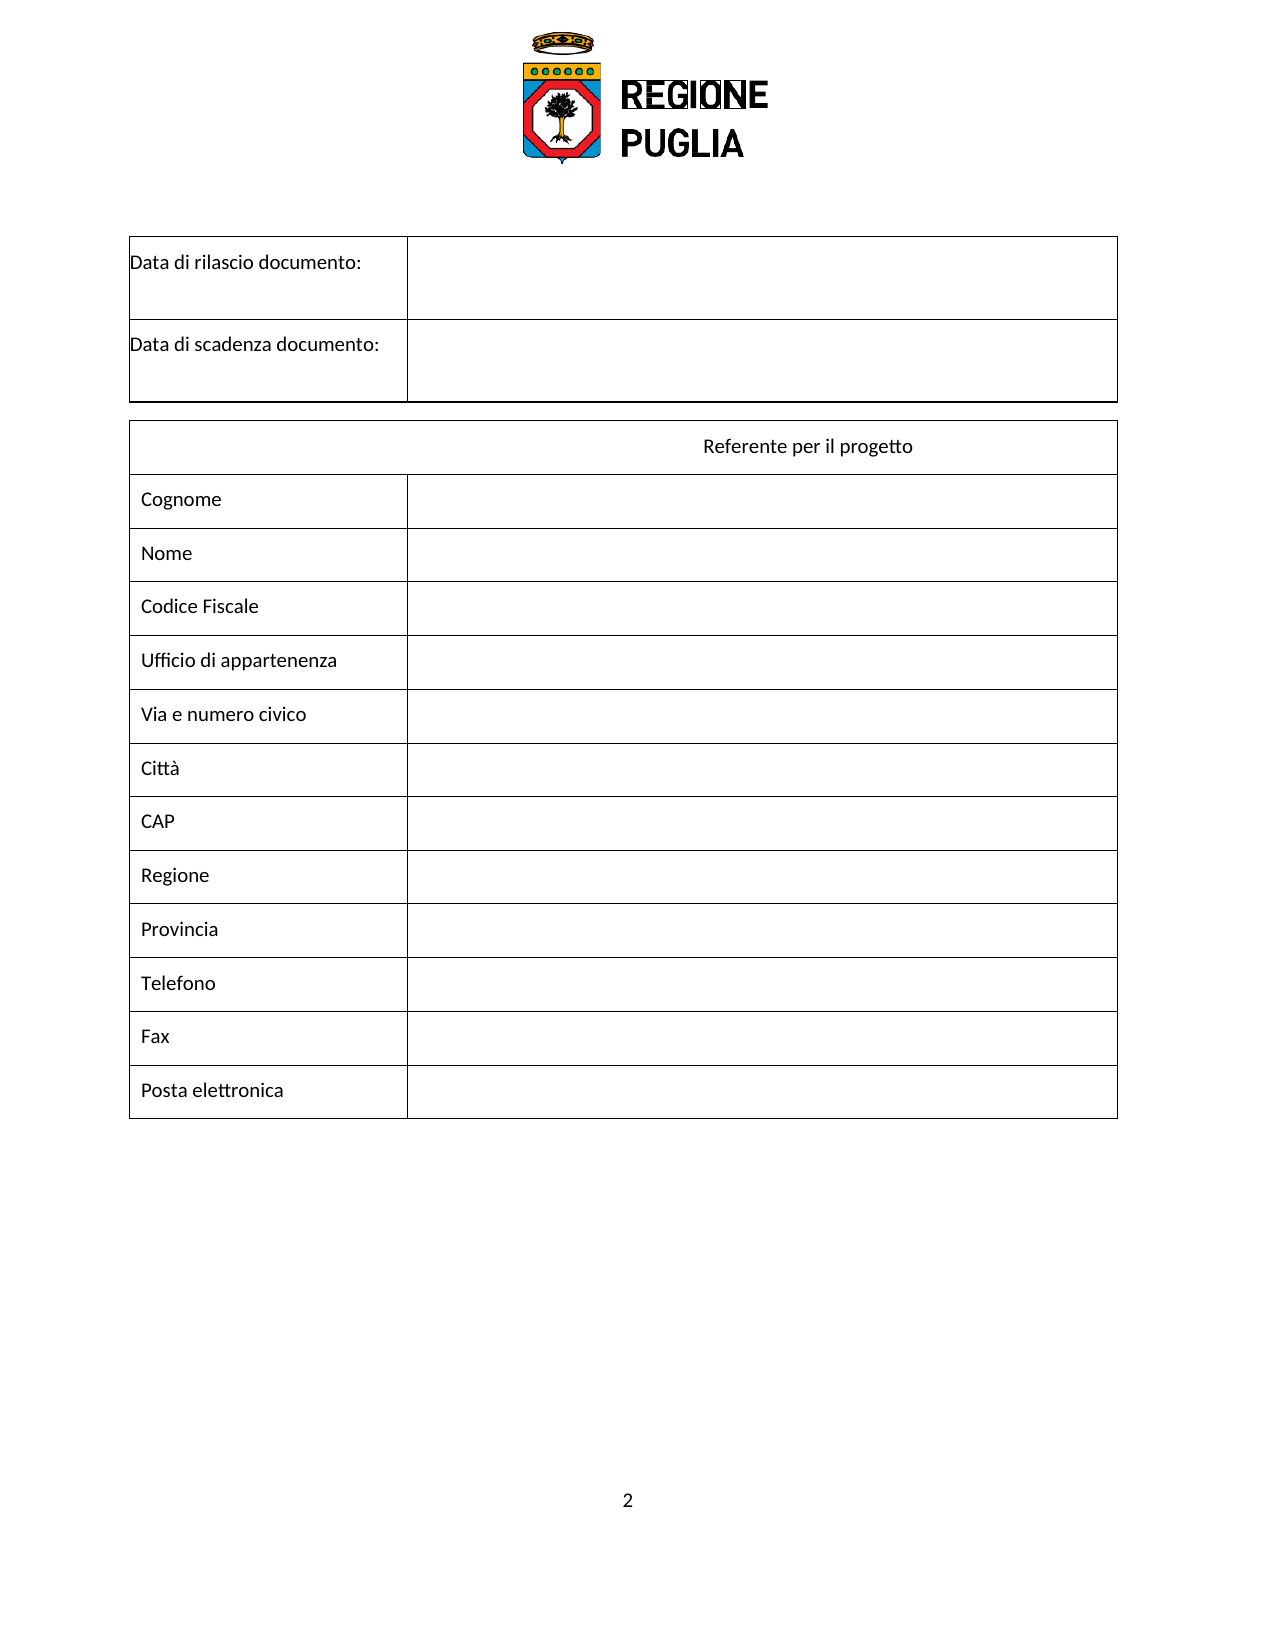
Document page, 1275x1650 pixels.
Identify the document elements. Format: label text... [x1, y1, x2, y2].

table_cell [408, 1066, 1117, 1118]
table_cell [408, 529, 1117, 581]
table_cell Cognome [130, 475, 407, 527]
table_cell [408, 958, 1117, 1011]
table_cell Città [130, 744, 407, 796]
table_cell [408, 237, 1117, 319]
table_cell Nome [130, 529, 407, 581]
table_cell [408, 636, 1117, 689]
table_cell Ufficio di appartenenza [130, 636, 407, 689]
table_cell [408, 851, 1117, 903]
table_cell Via e numero civico [130, 690, 407, 742]
table_cell Codice Fiscale [130, 582, 407, 635]
table_cell Fax [130, 1012, 407, 1064]
table_cell Data di scadenza documento: [130, 320, 407, 401]
picture [623, 81, 687, 108]
table_cell Data di rilascio documento: [130, 237, 407, 319]
table_cell [408, 320, 1117, 401]
picture [622, 129, 665, 157]
table_cell [408, 1012, 1117, 1064]
table_cell Provincia [130, 904, 407, 957]
picture [668, 128, 689, 157]
table_cell [408, 904, 1117, 957]
table_cell [408, 744, 1117, 796]
picture [692, 129, 744, 157]
table_cell [408, 582, 1117, 635]
table_cell Regione [130, 851, 407, 903]
picture [725, 81, 745, 108]
table_header Referente per il progetto [130, 421, 1117, 474]
table_cell [408, 690, 1117, 742]
table_cell [408, 797, 1117, 850]
table_cell CAP [130, 797, 407, 850]
table_cell [408, 475, 1117, 527]
table_cell Telefono [130, 958, 407, 1011]
picture [523, 32, 601, 164]
picture [701, 81, 720, 108]
table_cell Posta elettronica [130, 1066, 407, 1118]
